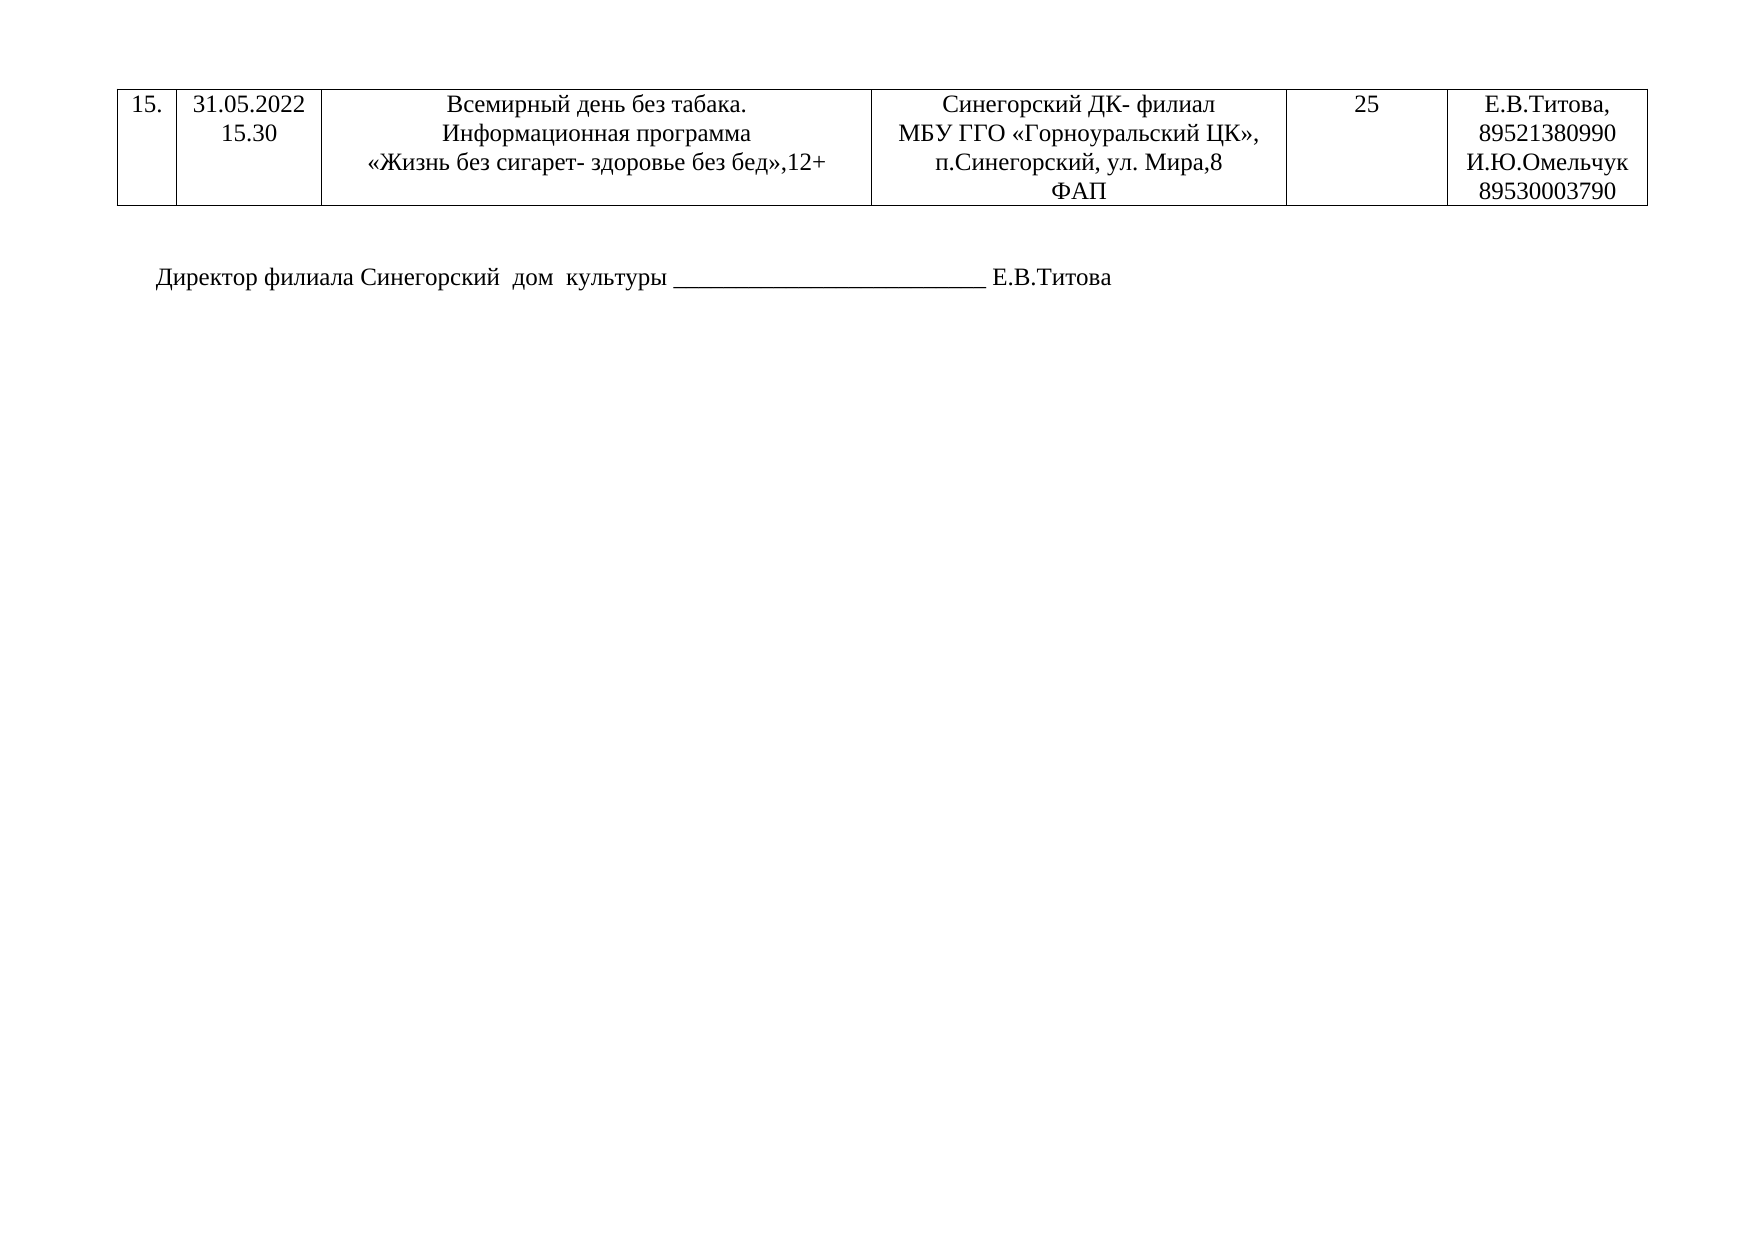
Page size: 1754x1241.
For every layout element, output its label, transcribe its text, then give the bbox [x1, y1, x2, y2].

table_cell 25 [1287, 90, 1447, 204]
table_cell Синегорский ДК- филиал МБУ ГГО «Горноуральский ЦК», п.Синегорский, ул. Мира,8 ФАП [872, 90, 1286, 204]
text Директор филиала Синегорский дом культуры _________________________ Е.В.Титова [118, 262, 1636, 291]
table_cell 15. [118, 90, 176, 204]
table_cell 31.05.2022 15.30 [177, 90, 321, 204]
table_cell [1448, 90, 1647, 204]
table_cell Всемирный день без табака. Информационная программа «Жизнь без сигарет- здоровье без бед»,12+ [322, 90, 871, 204]
